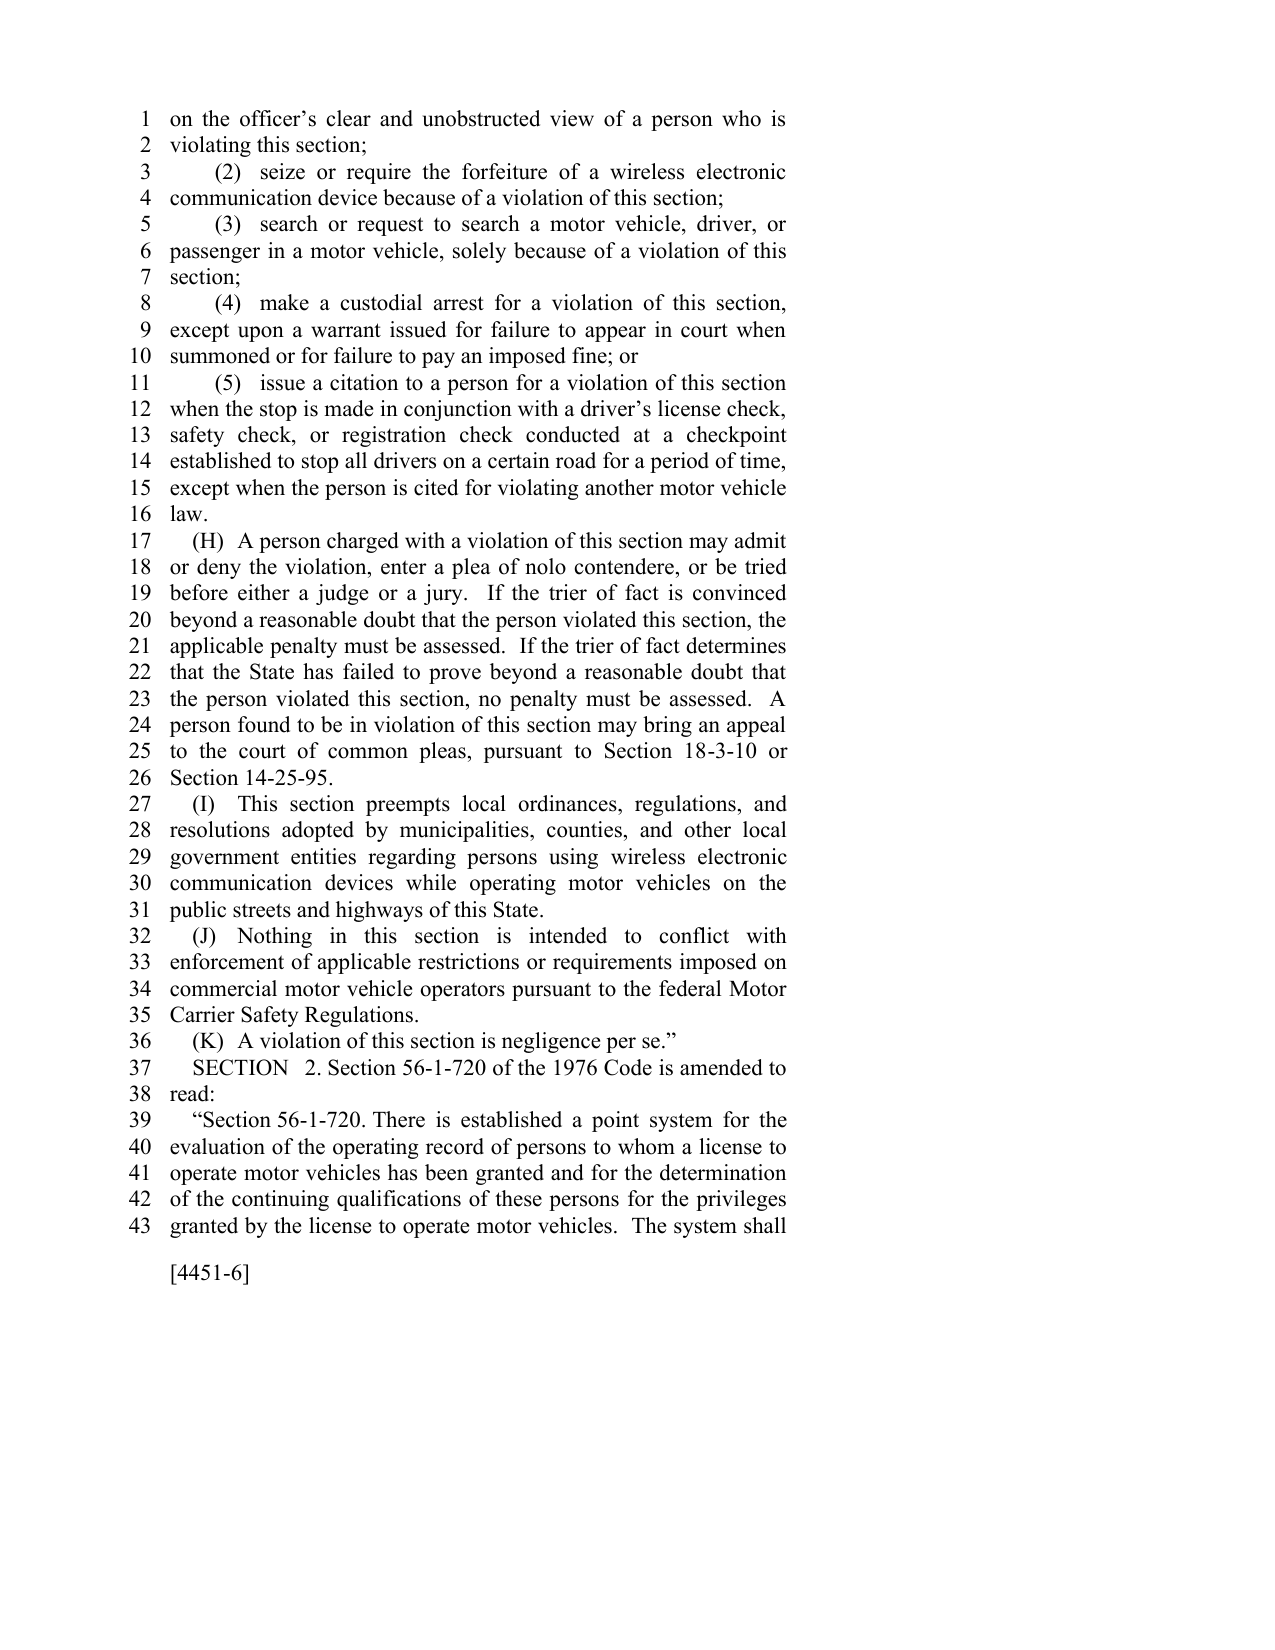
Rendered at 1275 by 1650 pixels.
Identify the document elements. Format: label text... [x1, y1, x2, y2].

text (2) seize or require the forfeiture of a wireless electronic communication device because of a violation of this section; [169, 158, 787, 210]
text (I) This section preempts local ordinances, regulations, and resolutions adopted by municipalities, counties, and other local government entities regarding persons using wireless electronic communication devices while operating motor vehicles on the public streets and highways of this State. [169, 790, 787, 922]
text (J) Nothing in this section is intended to conflict with enforcement of applicable restrictions or requirements imposed on commercial motor vehicle operators pursuant to the federal Motor Carrier Safety Regulations. [169, 922, 787, 1027]
text SECTION 2. Section 56-1-720 of the 1976 Code is amended to read: [169, 1054, 787, 1106]
text (H) A person charged with a violation of this section may admit or deny the violation, enter a plea of nolo contendere, or be tried before either a judge or a jury. If the trier of fact is convinced beyond a reasonable doubt that the person violated this section, the applicable penalty must be assessed. If the trier of fact determines that the State has failed to prove beyond a reasonable doubt that the person violated this section, no penalty must be assessed. A person found to be in violation of this section may bring an appeal to the court of common pleas, pursuant to Section 18-3-10 or Section 14-25-95. [169, 527, 787, 790]
text (5) issue a citation to a person for a violation of this section when the stop is made in conjunction with a driver’s license check, safety check, or registration check conducted at a checkpoint established to stop all drivers on a certain road for a period of time, except when the person is cited for violating another motor vehicle law. [169, 368, 787, 527]
text (K) A violation of this section is negligence per se.” [169, 1027, 787, 1054]
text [169, 105, 787, 158]
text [169, 1106, 787, 1238]
text (3) search or request to search a motor vehicle, driver, or passenger in a motor vehicle, solely because of a violation of this section; [169, 210, 787, 289]
text (4) make a custodial arrest for a violation of this section, except upon a warrant issued for failure to appear in court when summoned or for failure to pay an imposed fine; or [169, 289, 787, 368]
